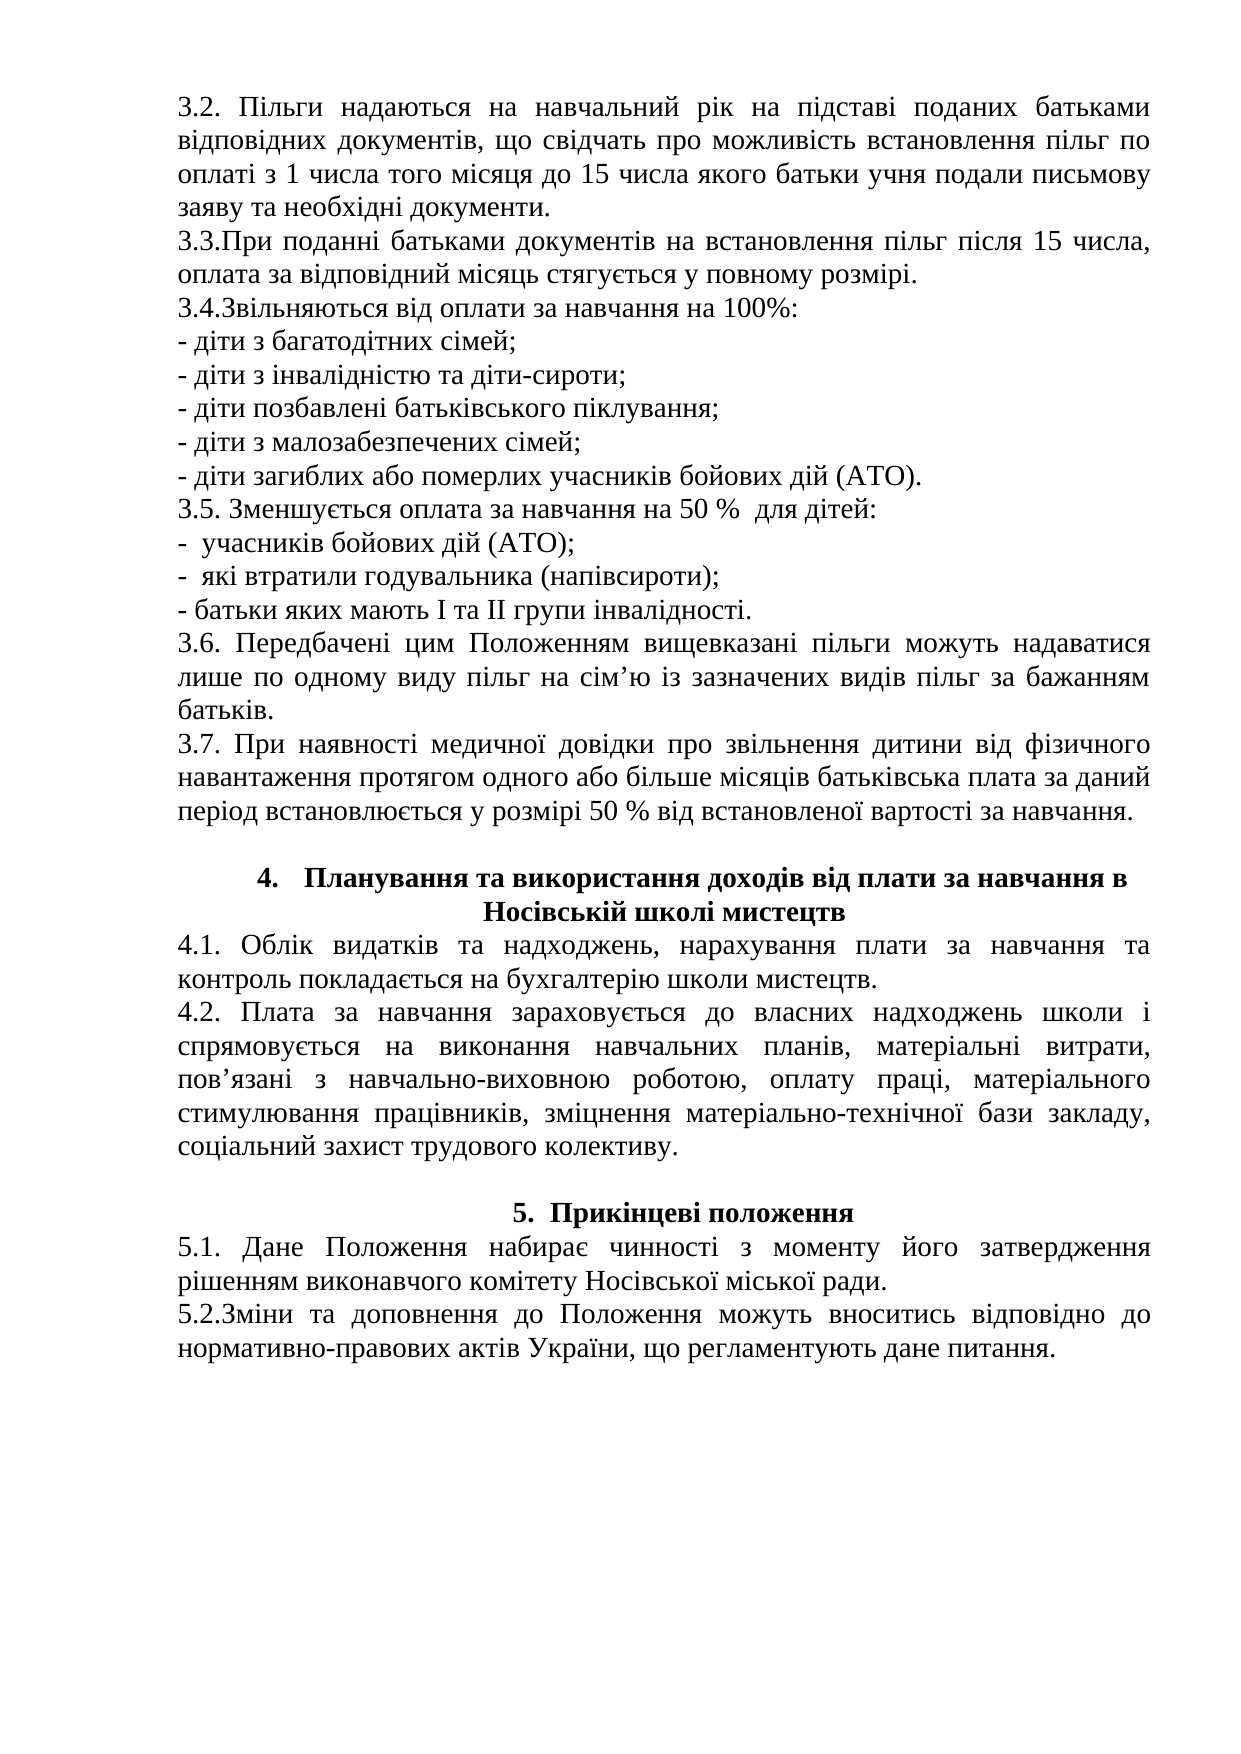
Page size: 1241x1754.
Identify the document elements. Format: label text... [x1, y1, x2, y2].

text 3.4.Звільняються від оплати за навчання на 100%: [177, 290, 1152, 323]
text 5.1. Дане Положення набирає чинності з моменту його затвердження рішенням виконавчого комітету Носівської міської ради. [177, 1229, 1152, 1296]
list Планування та використання доходів від плати за навчання в Носівській школі мистецтв [177, 860, 1152, 927]
text - учасників бойових дій (АТО); [177, 525, 1152, 558]
text - які втратили годувальника (напівсироти); [177, 558, 1152, 592]
text 3.7. При наявності медичної довідки про звільнення дитини від фізичного навантаження протягом одного або більше місяців батьківська плата за даний період встановлюється у розмірі 50 % від встановленої вартості за навчання. [177, 726, 1152, 827]
text - батьки яких мають І та ІІ групи інвалідності. [177, 592, 1152, 625]
text - діти з інвалідністю та діти-сироти; [177, 357, 1152, 391]
text - діти позбавлені батьківського піклування; [177, 391, 1152, 424]
text 3.2. Пільги надаються на навчальний рік на підставі поданих батьками відповідних документів, що свідчать про можливість встановлення пільг по оплаті з 1 числа того місяця до 15 числа якого батьки учня подали письмову заяву та необхідні документи. [177, 89, 1152, 223]
text - діти з малозабезпечених сімей; [177, 424, 1152, 458]
text 4.2. Плата за навчання зараховується до власних надходжень школи і спрямовується на виконання навчальних планів, матеріальні витрати, пов’язані з навчально-виховною роботою, оплату праці, матеріального стимулювання працівників, зміцнення матеріально-технічної бази закладу, соціальний захист трудового колективу. [177, 994, 1152, 1162]
text 4.1. Облік видатків та надходжень, нарахування плати за навчання та контроль покладається на бухгалтерію школи мистецтв. [177, 927, 1152, 994]
text - діти з багатодітних сімей; [177, 323, 1152, 357]
text 5.2.Зміни та доповнення до Положення можуть вноситись відповідно до нормативно-правових актів України, що регламентують дане питання. [177, 1296, 1152, 1363]
text - діти загиблих або померлих учасників бойових дій (АТО). [177, 458, 1152, 491]
text 3.5. Зменшується оплата за навчання на 50 % для дітей: [177, 491, 1152, 525]
list Прикінцеві положення [215, 1196, 1152, 1229]
text 3.3.При поданні батьками документів на встановлення пільг після 15 числа, оплата за відповідний місяць стягується у повному розмірі. [177, 223, 1152, 290]
text 3.6. Передбачені цим Положенням вищевказані пільги можуть надаватися лише по одному виду пільг на сім’ю із зазначених видів пільг за бажанням батьків. [177, 625, 1152, 726]
